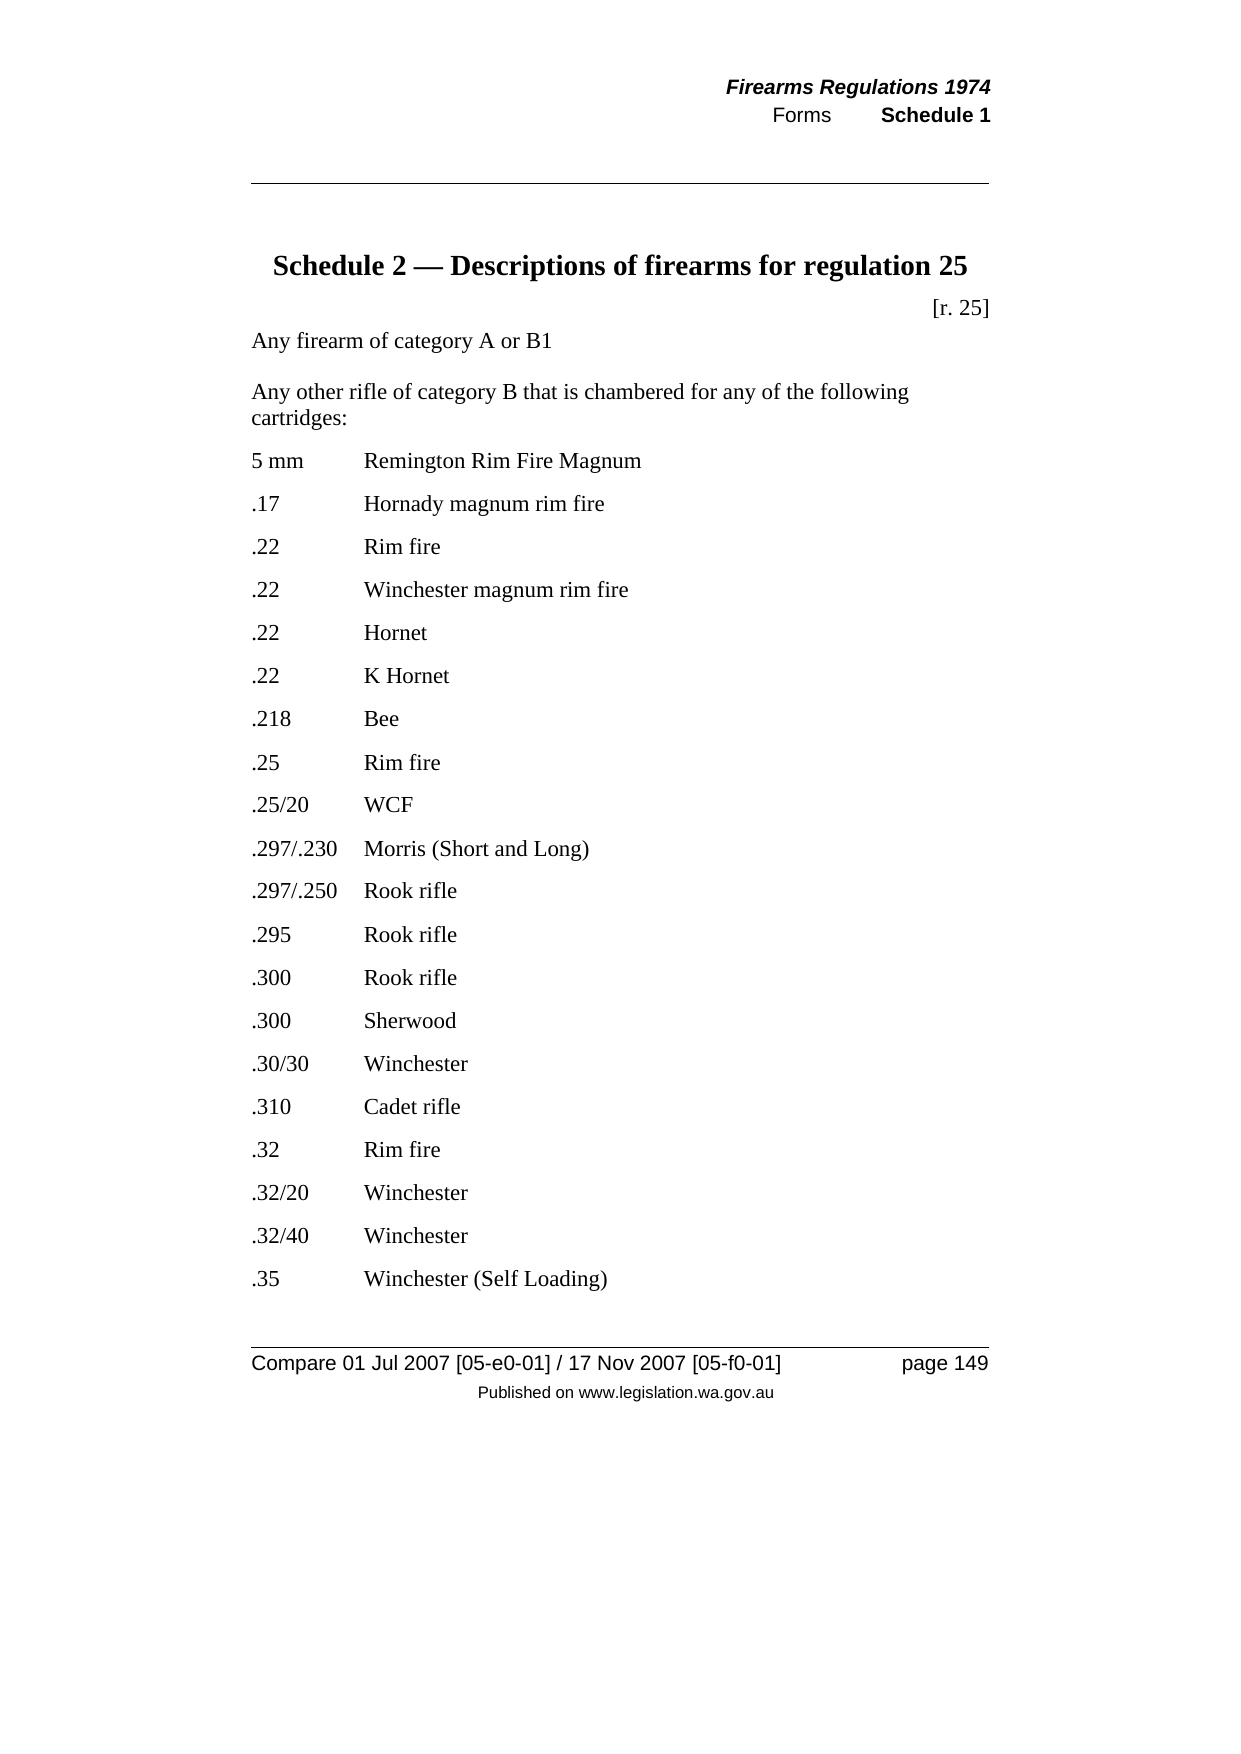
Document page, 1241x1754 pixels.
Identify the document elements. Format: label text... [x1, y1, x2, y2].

text .25 Rim fire [251, 748, 989, 775]
text .32 Rim fire [251, 1136, 989, 1162]
text .32/20 Winchester [251, 1179, 989, 1205]
text .297/.230 Morris (Short and Long) [251, 834, 989, 861]
text .30/30 Winchester [251, 1050, 989, 1076]
subtitle Schedule 2 — Descriptions of firearms for regulation 25 [251, 248, 989, 282]
text .22 Winchester magnum rim fire [251, 576, 989, 603]
text .295 Rook rifle [251, 921, 989, 947]
text [r. 25] [251, 294, 989, 320]
text .218 Bee [251, 706, 989, 732]
text .300 Rook rifle [251, 964, 989, 990]
text .35 Winchester (Self Loading) [251, 1265, 989, 1291]
text Any other rifle of category B that is chambered for any of the following cartridges: [251, 378, 989, 431]
text .22 Rim fire [251, 533, 989, 560]
text .310 Cadet rifle [251, 1093, 989, 1119]
text .297/.250 Rook rifle [251, 878, 989, 904]
text Any firearm of category A or B1 [251, 327, 989, 353]
text .22 K Hornet [251, 662, 989, 689]
text .22 Hornet [251, 619, 989, 646]
text .300 Sherwood [251, 1007, 989, 1033]
text .32/40 Winchester [251, 1222, 989, 1248]
text .17 Hornady magnum rim fire [251, 490, 989, 517]
text .25/20 WCF [251, 792, 989, 818]
text 5 mm Remington Rim Fire Magnum [251, 447, 989, 474]
